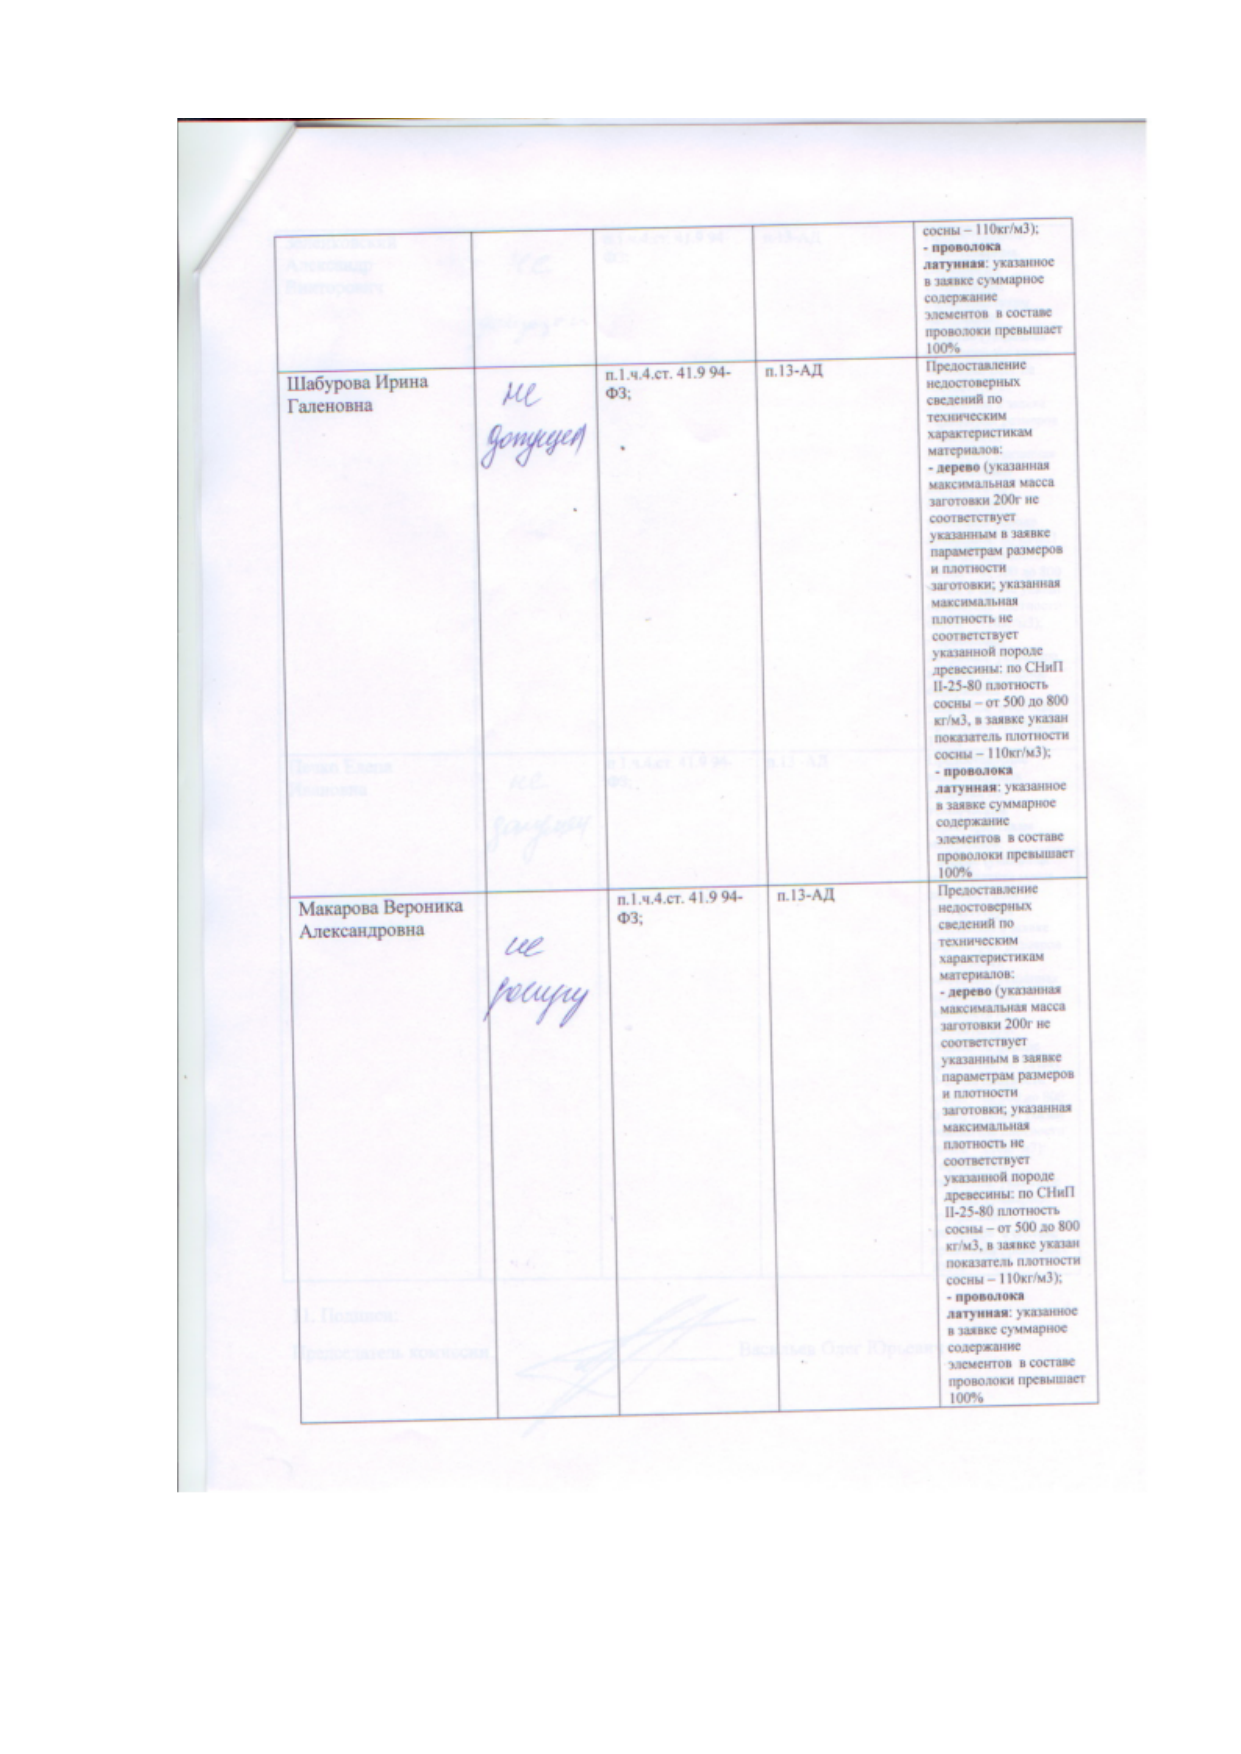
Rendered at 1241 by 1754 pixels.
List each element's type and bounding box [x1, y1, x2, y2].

picture [177, 118, 1152, 1494]
